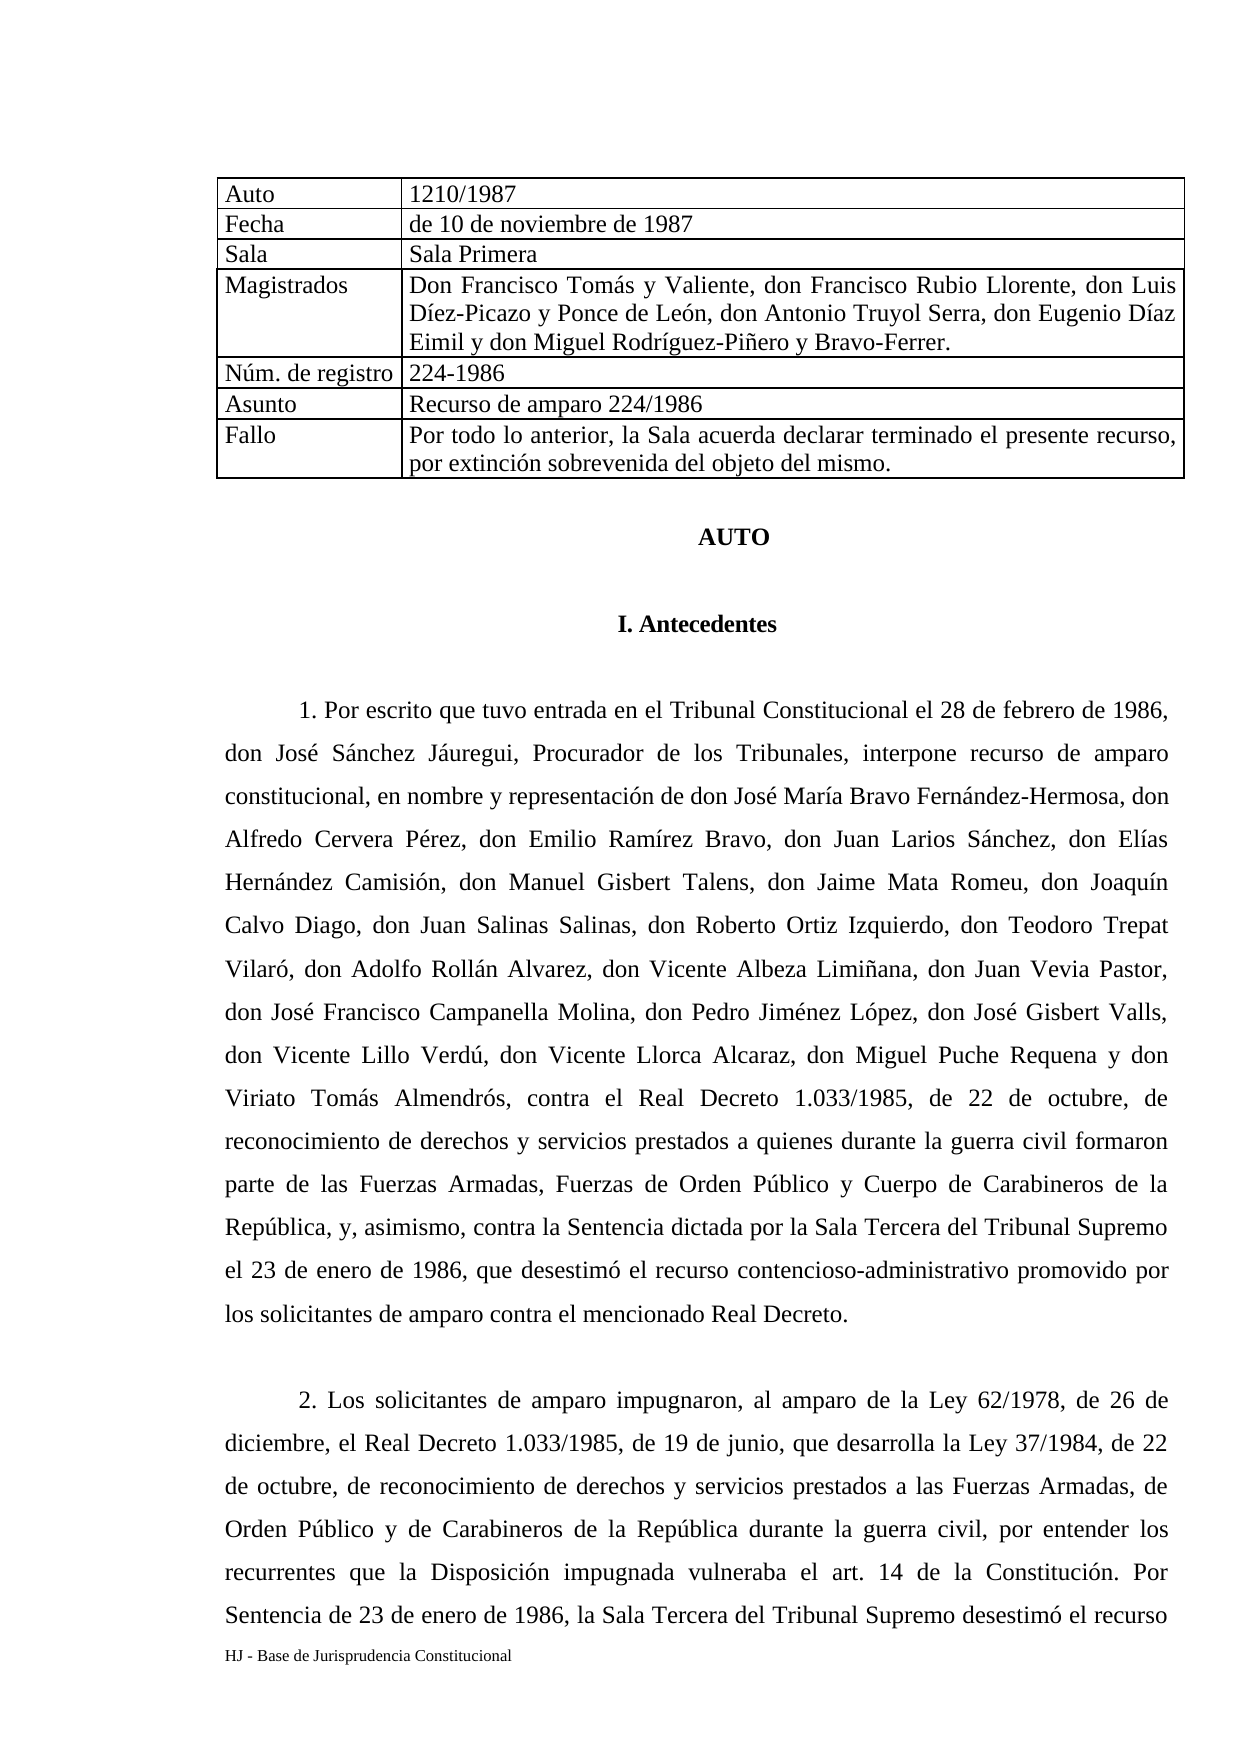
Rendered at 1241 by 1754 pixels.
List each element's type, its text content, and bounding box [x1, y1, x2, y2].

table_cell Fecha [218, 209, 401, 238]
text 1. Por escrito que tuvo entrada en el Tribunal Constitucional el 28 de febrero de 1986, don José Sánchez Jáuregui, Procurador de los Tribunales, interpone recurso de amparo constitucional, en nombre y representación de don José María Bravo Fernández-Hermosa, don Alfredo Cervera Pérez, don Emilio Ramírez Bravo, don Juan Larios Sánchez, don Elías Hernández Camisión, don Manuel Gisbert Talens, don Jaime Mata Romeu, don Joaquín Calvo Diago, don Juan Salinas Salinas, don Roberto Ortiz Izquierdo, don Teodoro Trepat Vilaró, don Adolfo Rollán Alvarez, don Vicente Albeza Limiñana, don Juan Vevia Pastor, don José Francisco Campanella Molina, don Pedro Jiménez López, don José Gisbert Valls, don Vicente Lillo Verdú, don Vicente Llorca Alcaraz, don Miguel Puche Requena y don Viriato Tomás Almendrós, contra el Real Decreto 1.033/1985, de 22 de octubre, de reconocimiento de derechos y servicios prestados a quienes durante la guerra civil formaron parte de las Fuerzas Armadas, Fuerzas de Orden Público y Cuerpo de Carabineros de la República, y, asimismo, contra la Sentencia dictada por la Sala Tercera del Tribunal Supremo el 23 de enero de 1986, que desestimó el recurso contencioso-administrativo promovido por los solicitantes de amparo contra el mencionado Real Decreto. [224, 695, 1169, 1327]
table_cell 224-1986 [403, 358, 1183, 387]
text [224, 1385, 1169, 1629]
table_header 1210/1987 [402, 179, 1184, 207]
table_header Auto [218, 179, 401, 207]
table_cell Recurso de amparo 224/1986 [403, 389, 1183, 418]
table_cell Don Francisco Tomás y Valiente, don Francisco Rubio Llorente, don Luis Díez-Picazo y Ponce de León, don Antonio Truyol Serra, don Eugenio Díaz Eimil y don Miguel Rodríguez-Piñero y Bravo-Ferrer. [403, 270, 1183, 356]
table_cell Sala Primera [402, 240, 1184, 268]
table_cell Sala [218, 240, 401, 268]
table_cell Por todo lo anterior, la Sala acuerda declarar terminado el presente recurso, por extinción sobrevenida del objeto del mismo. [403, 420, 1183, 477]
table_cell Fallo [218, 420, 401, 477]
table_cell Núm. de registro [218, 358, 401, 387]
table_cell Magistrados [218, 270, 401, 356]
text I. Antecedentes [224, 609, 1169, 637]
text AUTO [224, 522, 1169, 551]
table_cell Asunto [218, 389, 401, 418]
table_cell de 10 de noviembre de 1987 [402, 209, 1184, 238]
